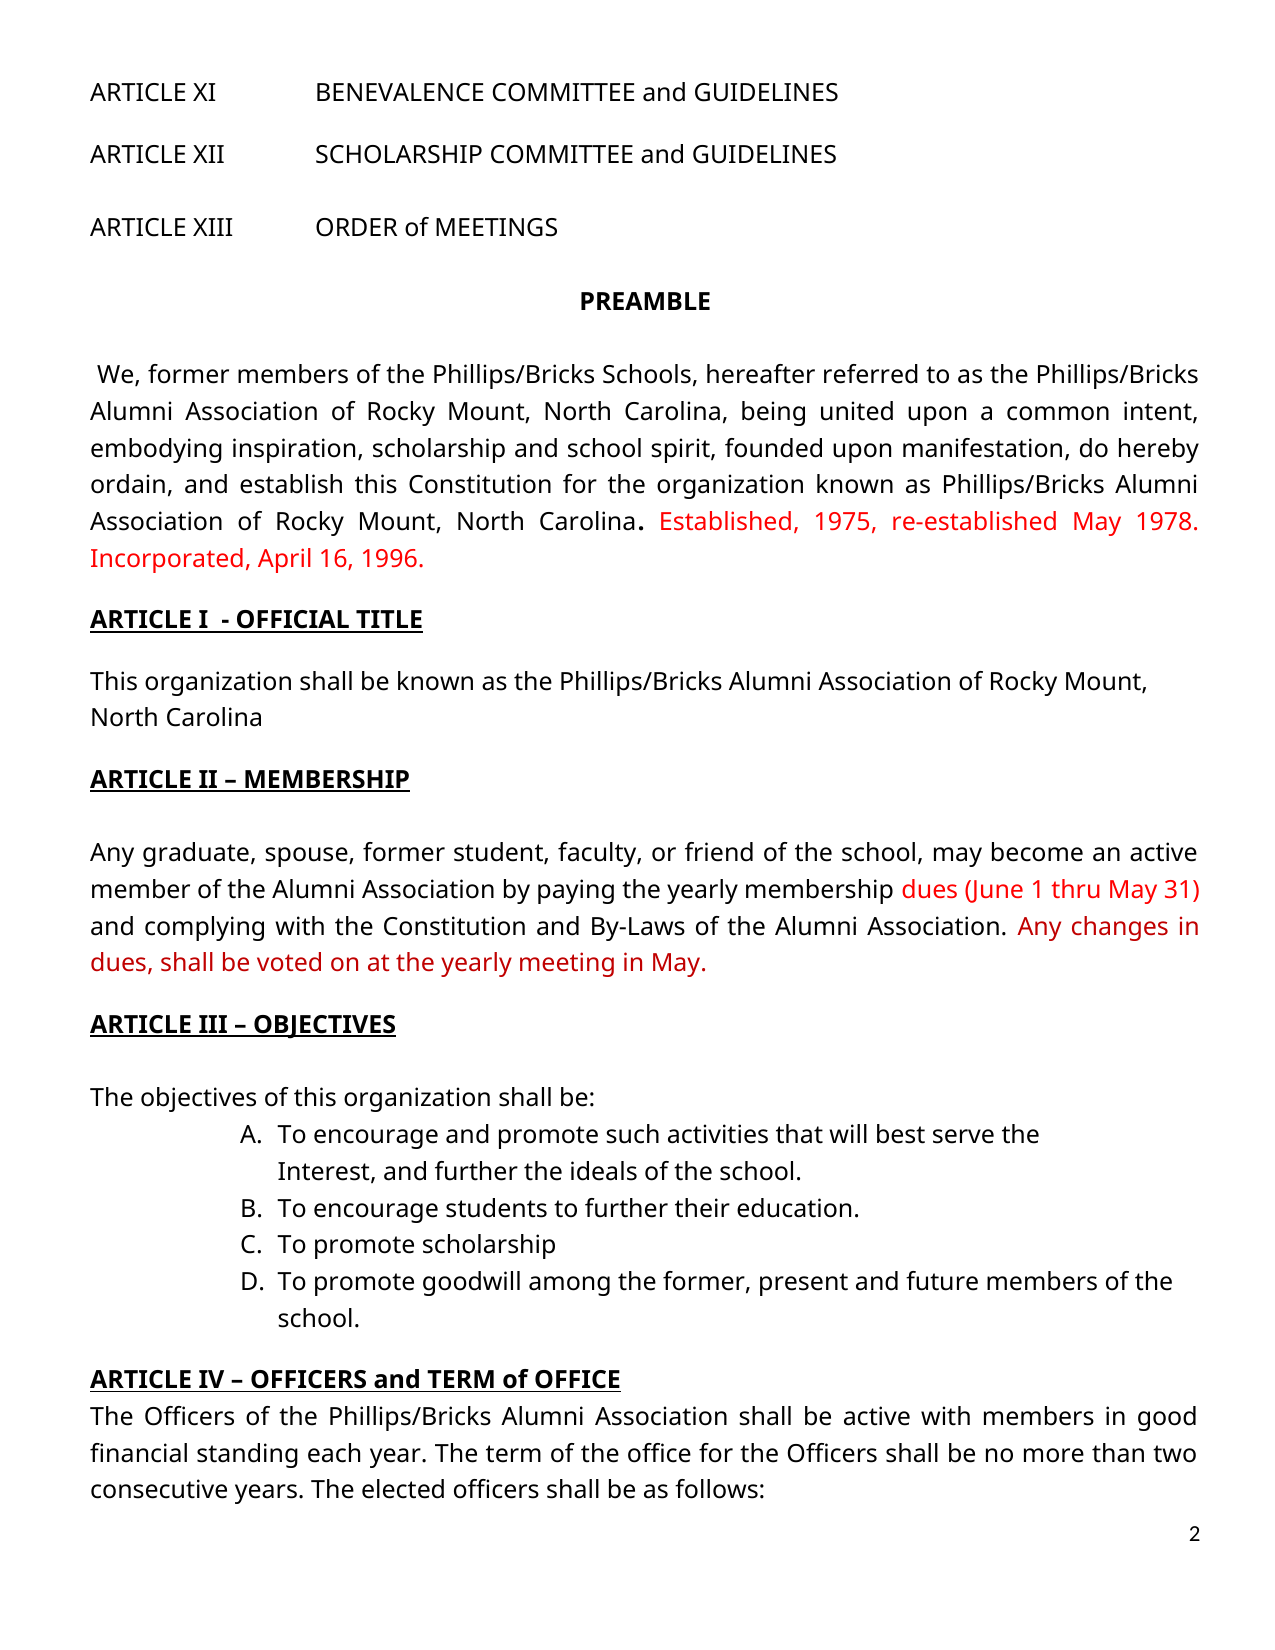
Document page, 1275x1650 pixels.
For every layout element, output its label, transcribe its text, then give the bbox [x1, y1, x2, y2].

text ARTICLE IV – OFFICERS and TERM of OFFICE [90, 1362, 1200, 1396]
text ARTICLE III – OBJECTIVES [90, 1006, 1200, 1040]
text The Officers of the Phillips/Bricks Alumni Association shall be active with members in good financial standing each year. The term of the office for the Officers shall be no more than two consecutive years. The elected officers shall be as follows: [90, 1398, 1200, 1506]
list To promote goodwill among the former, present and future members of the school. [240, 1264, 1200, 1334]
list To encourage and promote such activities that will best serve the [240, 1117, 1200, 1151]
text This organization shall be known as the Phillips/Bricks Alumni Association of Rocky Mount, North Carolina [90, 663, 1200, 734]
text ARTICLE XI BENEVALENCE COMMITTEE and GUIDELINES [90, 75, 1200, 109]
text We, former members of the Phillips/Bricks Schools, hereafter referred to as the Phillips/Bricks Alumni Association of Rocky Mount, North Carolina, being united upon a common intent, embodying inspiration, scholarship and school spirit, founded upon manifestation, do hereby ordain, and establish this Constitution for the organization known as Phillips/Bricks Alumni Association of Rocky Mount, North Carolina. Established, 1975, re-established May 1978. Incorporated, April 16, 1996. [90, 357, 1200, 575]
text PREAMBLE [90, 283, 1200, 317]
text The objectives of this organization shall be: [90, 1080, 1200, 1114]
text ARTICLE I - OFFICIAL TITLE [90, 602, 1200, 636]
list To encourage students to further their education. [240, 1190, 1200, 1224]
text ARTICLE XIII ORDER of MEETINGS [90, 210, 1200, 244]
text Any graduate, spouse, former student, faculty, or friend of the school, may become an active member of the Alumni Association by paying the yearly membership dues (June 1 thru May 31) and complying with the Constitution and By-Laws of the Alumni Association. Any changes in dues, shall be voted on at the yearly meeting in May. [90, 835, 1200, 979]
text ARTICLE XII SCHOLARSHIP COMMITTEE and GUIDELINES [90, 136, 1200, 170]
list Interest, and further the ideals of the school. [277, 1153, 1200, 1187]
list To promote scholarship [240, 1227, 1200, 1261]
text ARTICLE II – MEMBERSHIP [90, 761, 1200, 795]
